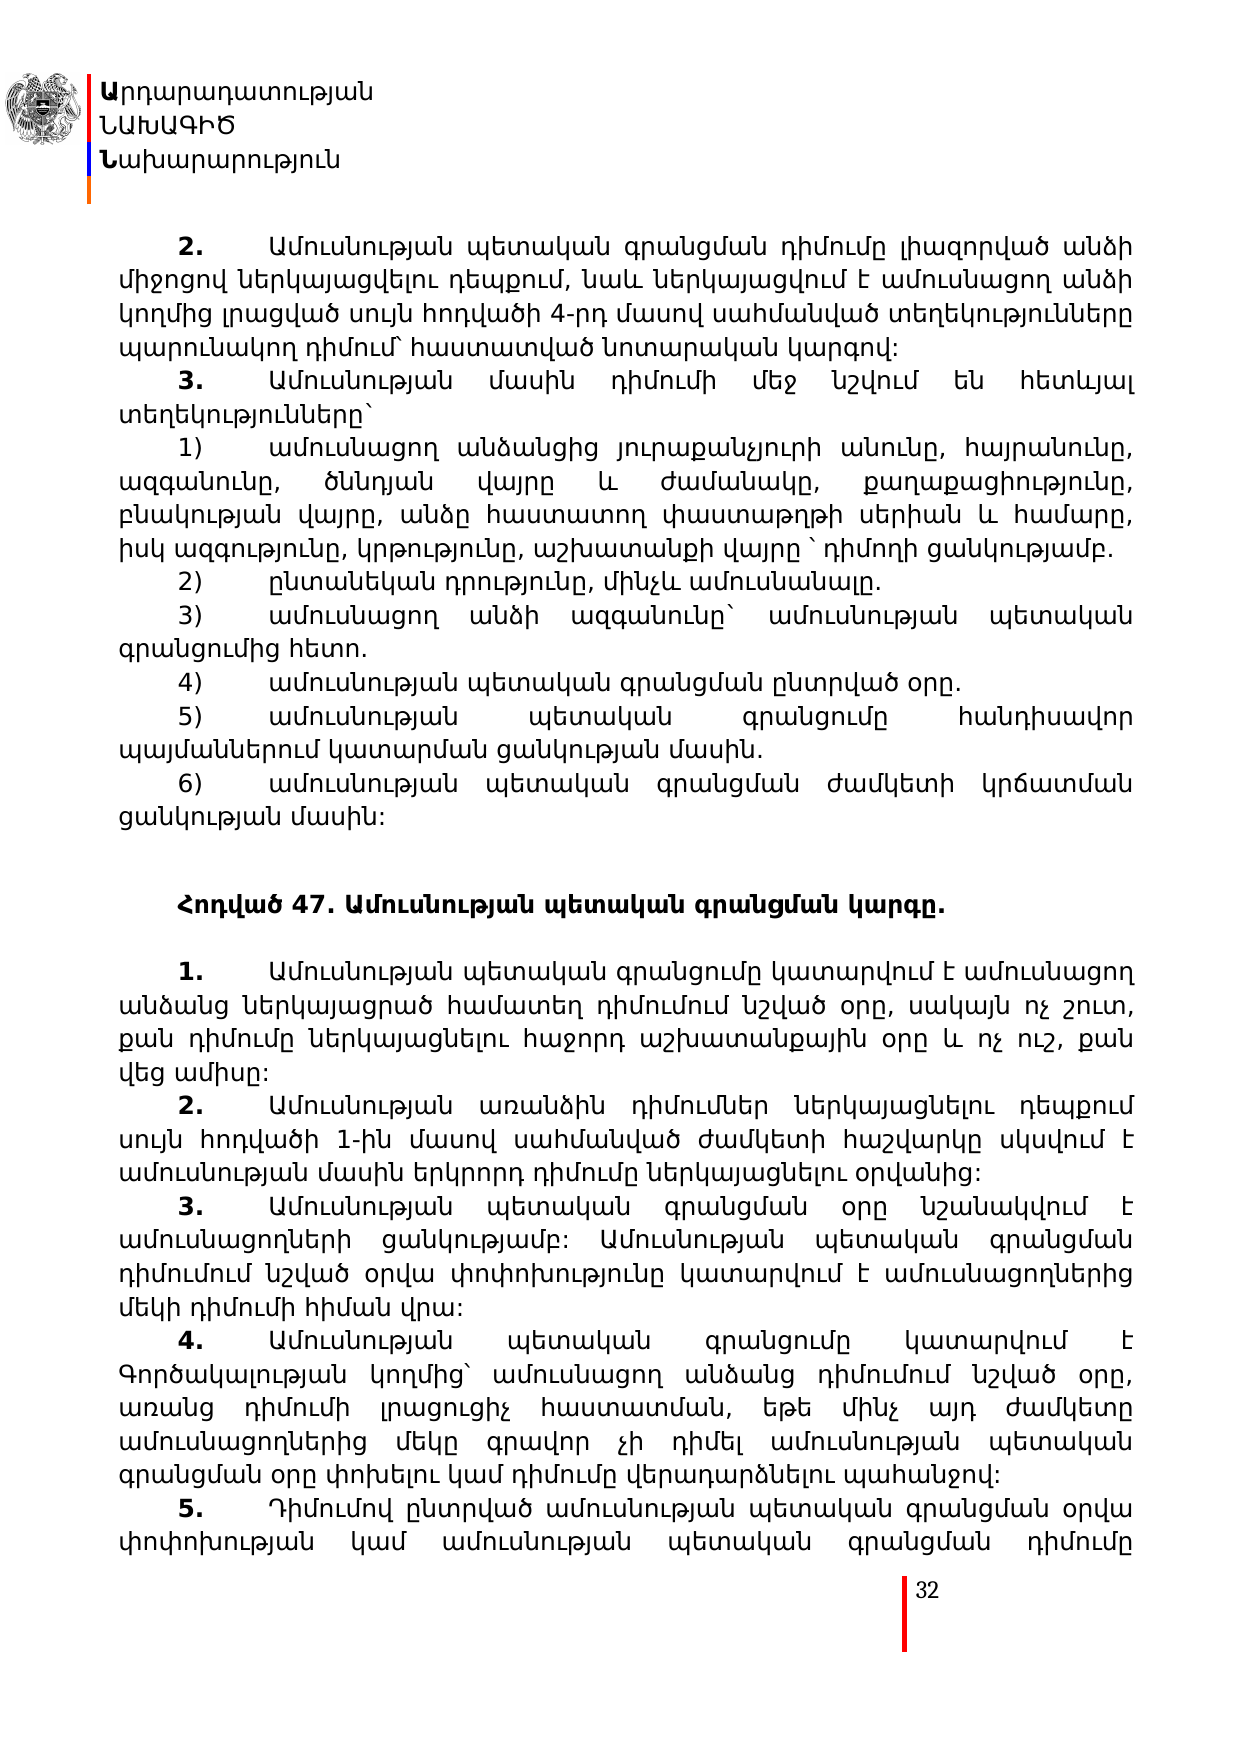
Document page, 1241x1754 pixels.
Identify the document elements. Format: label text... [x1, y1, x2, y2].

list Ամուսնության պետական գրանցումը կատարվում է ամուսնացող անձանց ներկայացրած համատեղ դիմումում նշված օրը, սակայն ոչ շուտ, քան դիմումը ներկայացնելու հաջորդ աշխատանքային օրը և ոչ ուշ, քան վեց ամիսը: [118, 957, 1134, 1024]
list ամուսնացող անձի ազգանունը` ամուսնության պետական գրանցումից հետո. [118, 601, 1134, 664]
list ամուսնության պետական գրանցման ժամկետի կրճատման ցանկության մասին: [118, 769, 1134, 831]
list Ամուսնության առանձին դիմումներ ներկայացնելու դեպքում սույն հոդվածի 1-ին մասով սահմանված ժամկետի հաշվարկը սկսվում է ամուսնության մասին երկրորդ դիմումը ներկայացնելու օրվանից: [118, 1091, 1134, 1188]
list Ամուսնության պետական գրանցումը կատարվում է Գործակալության կողմից՝ ամուսնացող անձանց դիմումում նշված օրը, առանց դիմումի լրացուցիչ հաստատման, եթե մինչ այդ ժամկետը ամուսնացողներից մեկը գրավոր չի դիմել ամուսնության պետական գրանցման օրը փոխելու կամ դիմումը վերադարձնելու պահանջով: [118, 1326, 1134, 1489]
list Ամուսնության պետական գրանցման օրը նշանակվում է ամուսնացողների ցանկությամբ: Ամուսնության պետական գրանցման դիմումում նշված օրվա փոփոխությունը կատարվում է ամուսնացողներից մեկի դիմումի հիման վրա: [118, 1192, 1134, 1322]
picture [5, 72, 81, 145]
list ամուսնացող անձանցից յուրաքանչյուրի անունը, հայրանունը, ազգանունը, ծննդյան վայրը և ժամանակը, քաղաքացիությունը, բնակության վայրը, անձը հաստատող փաստաթղթի սերիան և համարը, իսկ ազգությունը, կրթությունը, աշխատանքի վայրը ՝ դիմողի ցանկությամբ. [118, 433, 1134, 563]
list Ամուսնության պետական գրանցումը կատարվում է ամուսնացող անձանց ներկայացրած համատեղ դիմումում նշված օրը, սակայն ոչ շուտ, քան դիմումը ներկայացնելու հաջորդ աշխատանքային օրը և ոչ ուշ, քան վեց ամիսը: [118, 1053, 1134, 1087]
list ամուսնության պետական գրանցումը հանդիսավոր պայմաններում կատարման ցանկության մասին. [118, 702, 1134, 764]
text Հոդված 47. Ամուսնության պետական գրանցման կարգը. [118, 890, 1134, 919]
list ամուսնության պետական գրանցման ընտրված օրը. [118, 668, 1134, 697]
list Ամուսնության պետական գրանցման դիմումը լիազորված անձի միջոցով ներկայացվելու դեպքում, նաև ներկայացվում է ամուսնացող անձի կողմից լրացված սույն հոդվածի 4-րդ մասով սահմանված տեղեկությունները պարունակող դիմում՝ հաստատված նոտարական կարգով: [118, 232, 1134, 362]
list Ամուսնության մասին դիմումի մեջ նշվում են հետևյալ տեղեկությունները` [118, 366, 1134, 429]
list ընտանեկան դրությունը, մինչև ամուսնանալը. [118, 567, 1134, 597]
